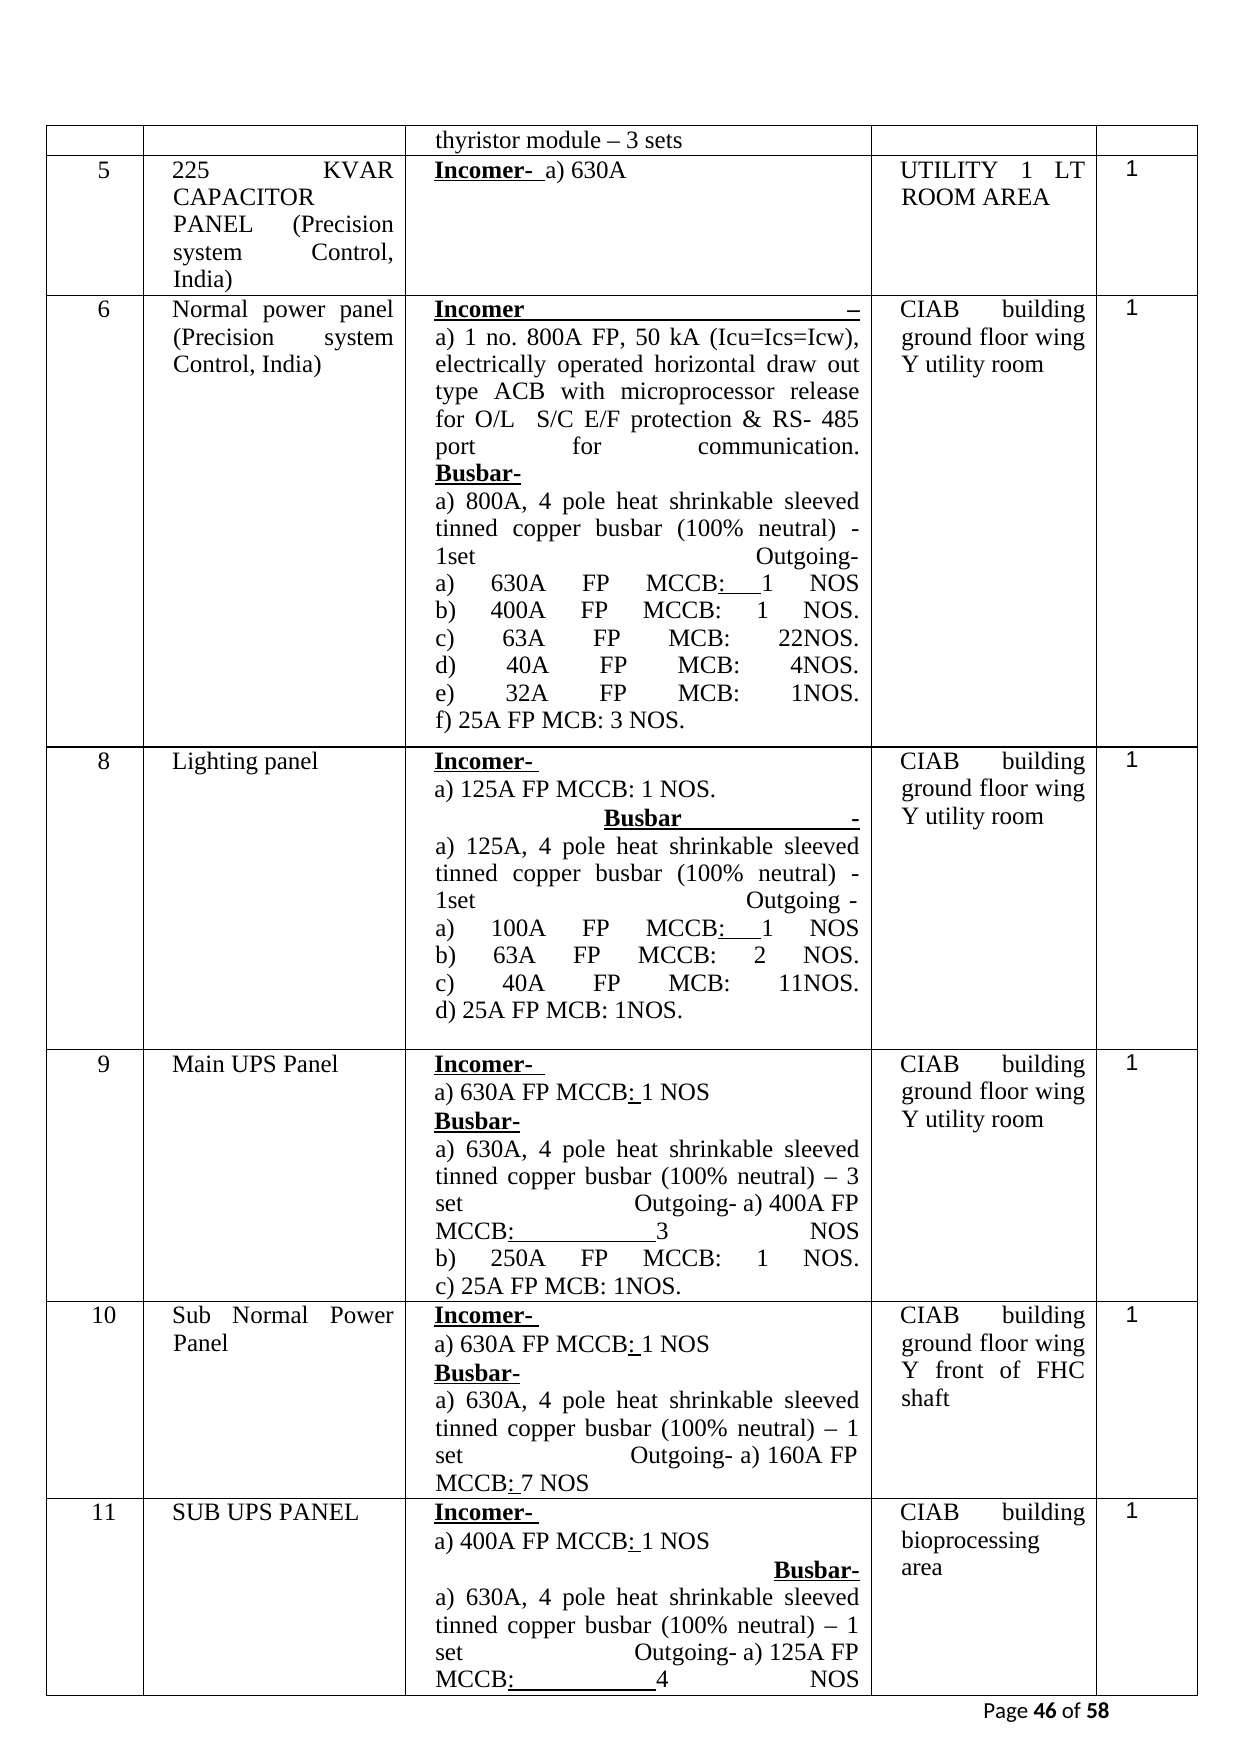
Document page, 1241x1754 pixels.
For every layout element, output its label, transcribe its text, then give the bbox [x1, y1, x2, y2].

table_cell 5 [47, 156, 143, 294]
table_cell Main UPS Panel [144, 1050, 405, 1301]
table_cell 9 [47, 1050, 143, 1301]
table_cell 8 [47, 748, 143, 1049]
table_cell CIAB building ground floor wing Y utility room [872, 1050, 1096, 1301]
table_cell UTILITY 1 LT ROOM AREA [872, 156, 1096, 294]
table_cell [406, 126, 871, 155]
table_cell Incomer- a) 630A FP MCCB: 1 NOS Busbar- a) 630A, 4 pole heat shrinkable sleeved tinned copper busbar (100% neutral) – 3 set Outgoing- a) 400A FP MCCB: 3 NOS b) 250A FP MCCB: 1 NOS. c) 25A FP MCB: 1NOS. [406, 1050, 871, 1301]
table_cell 1 [1097, 748, 1197, 1049]
table_cell Incomer- a) 125A FP MCCB: 1 NOS. Busbar - a) 125A, 4 pole heat shrinkable sleeved tinned copper busbar (100% neutral) - 1set Outgoing - a) 100A FP MCCB: 1 NOS b) 63A FP MCCB: 2 NOS. c) 40A FP MCB: 11NOS. d) 25A FP MCB: 1NOS. [406, 748, 871, 1049]
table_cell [144, 126, 405, 155]
table_cell 6 [47, 296, 143, 746]
table_cell CIAB building ground floor wing Y utility room [872, 748, 1096, 1049]
table_cell Incomer- a) 630A FP MCCB: 1 NOS Busbar- a) 630A, 4 pole heat shrinkable sleeved tinned copper busbar (100% neutral) – 1 set Outgoing- a) 160A FP MCCB: 7 NOS [406, 1302, 871, 1498]
table_cell 1 [1097, 126, 1197, 155]
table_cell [872, 1499, 1096, 1695]
table_cell Lighting panel [144, 748, 405, 1049]
table_cell CIAB building ground floor wing Y utility room [872, 296, 1096, 746]
table_cell CIAB building ground floor wing Y front of FHC shaft [872, 1302, 1096, 1498]
table_cell 10 [47, 1302, 143, 1498]
table_cell 11 [47, 1499, 143, 1695]
table_cell Sub Normal Power Panel [144, 1302, 405, 1498]
table_cell 1 [1097, 1499, 1197, 1695]
table_cell 5 [47, 126, 143, 155]
table_cell SUB UPS PANEL [144, 1499, 405, 1695]
table_cell 1 [1097, 156, 1197, 294]
table_cell 1 [1097, 1050, 1197, 1301]
table_cell Normal power panel (Precision system Control, India) [144, 296, 405, 746]
table_cell 1 [1097, 1302, 1197, 1498]
table_cell Incomer – a) 1 no. 800A FP, 50 kA (Icu=Ics=Icw), electrically operated horizontal draw out type ACB with microprocessor release for O/L S/C E/F protection & RS- 485 port for communication. Busbar- a) 800A, 4 pole heat shrinkable sleeved tinned copper busbar (100% neutral) - 1set Outgoing- a) 630A FP MCCB: 1 NOS b) 400A FP MCCB: 1 NOS. c) 63A FP MCB: 22NOS. d) 40A FP MCB: 4NOS. e) 32A FP MCB: 1NOS. f) 25A FP MCB: 3 NOS. [406, 296, 871, 746]
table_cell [406, 1499, 871, 1695]
table_cell Incomer- a) 630A [406, 156, 871, 294]
table_cell 1 [1097, 296, 1197, 746]
table_cell 225 KVAR CAPACITOR PANEL (Precision system Control, India) [144, 156, 405, 294]
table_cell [872, 126, 1096, 155]
